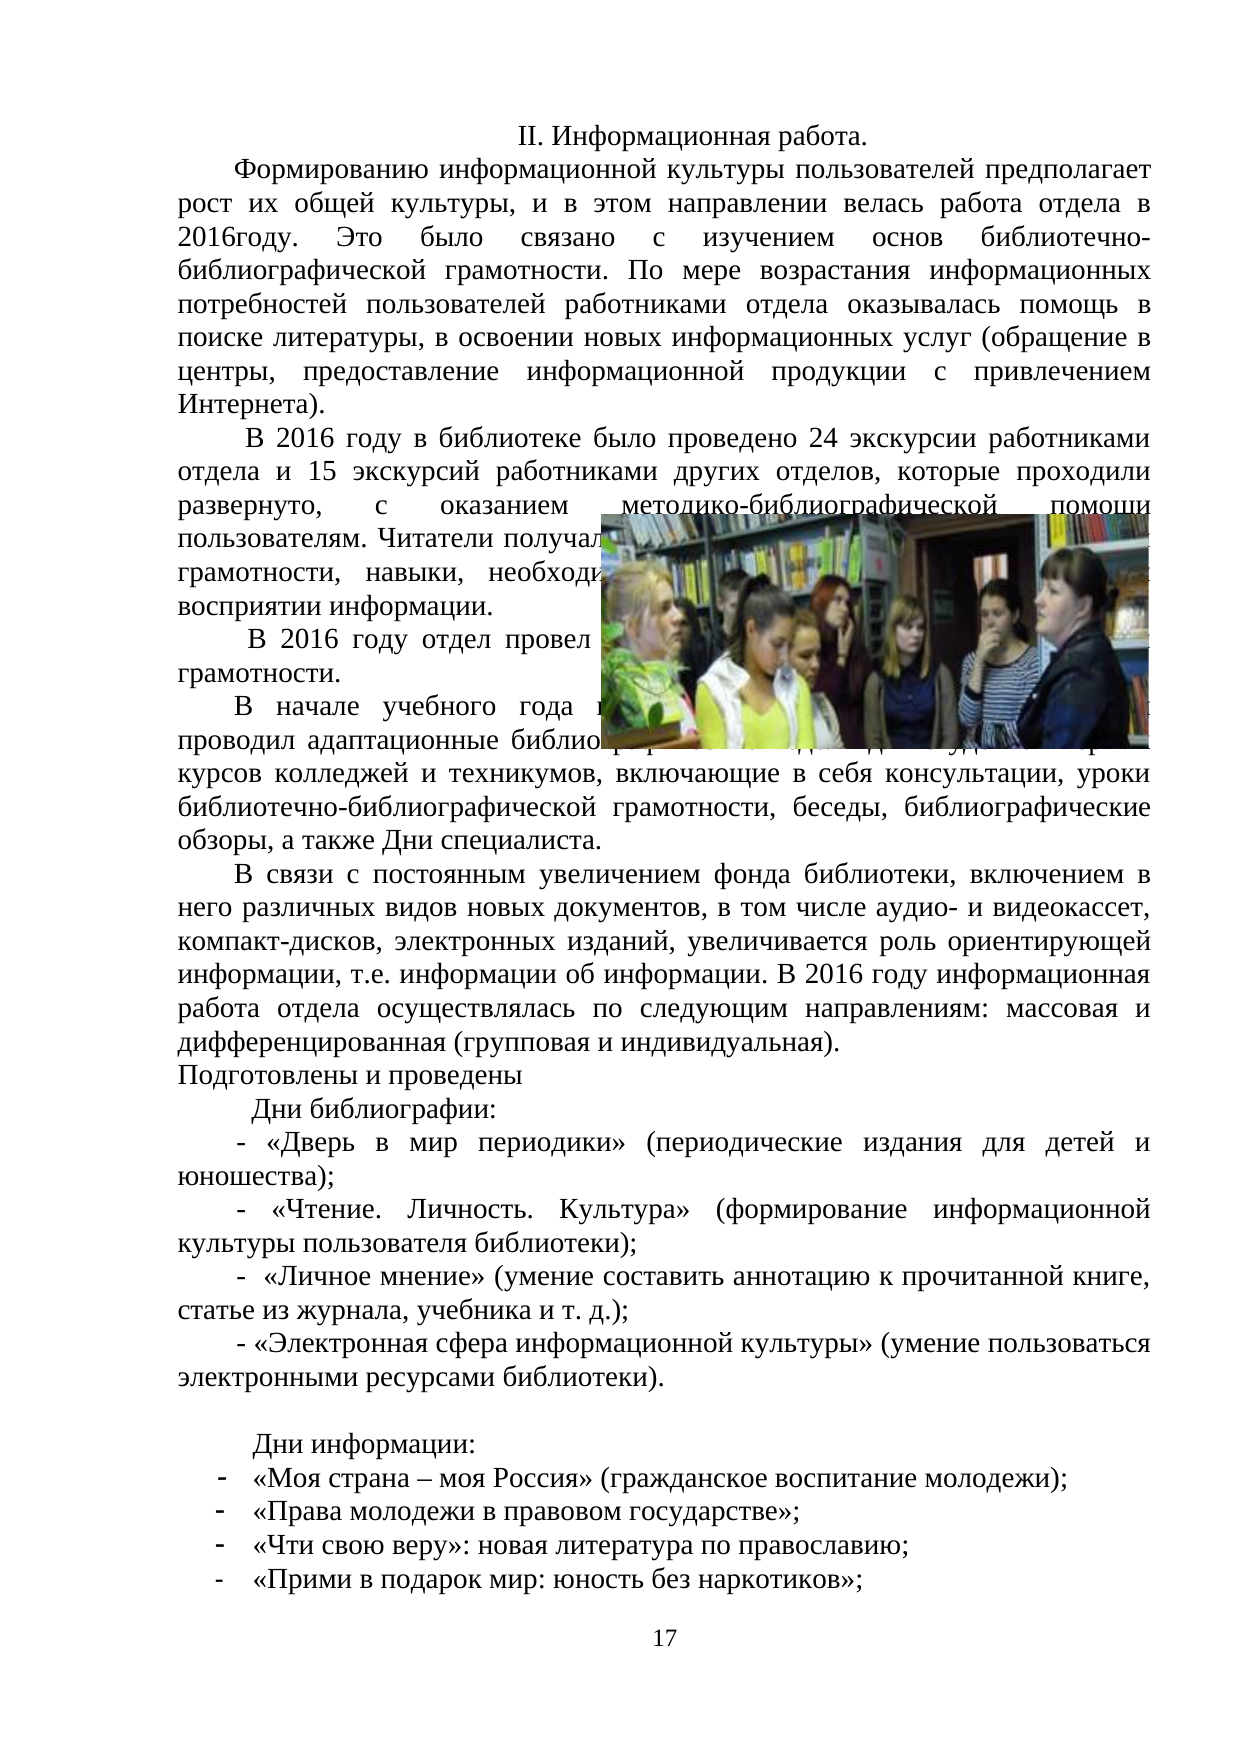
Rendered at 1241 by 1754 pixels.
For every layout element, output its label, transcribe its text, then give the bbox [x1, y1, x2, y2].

picture [601, 514, 1149, 749]
list «Права молодежи в правовом государстве»; [215, 1493, 1152, 1527]
text Формированию информационной культуры пользователей предполагает рост их общей культуры, и в этом направлении велась работа отдела в 2016году. Это было связано с изучением основ библиотечно-библиографической грамотности. По мере возрастания информационных потребностей пользователей работниками отдела оказывалась помощь в поиске литературы, в освоении новых информационных услуг (обращение в центры, предоставление информационной продукции с привлечением Интернета). [177, 152, 1152, 420]
text II. Информационная работа. [177, 118, 1152, 152]
list «Моя страна – моя Россия» (гражданское воспитание молодежи); [215, 1460, 1152, 1493]
text - «Дверь в мир периодики» (периодические издания для детей и юношества); [177, 1124, 1152, 1191]
text В начале учебного года информационно-библиографический отдел проводил адаптационные библиографические недели для студентов первых курсов колледжей и техникумов, включающие в себя консультации, уроки библиотечно-библиографической грамотности, беседы, библиографические обзоры, а также Дни специалиста. [177, 688, 1152, 856]
text - «Электронная сфера информационной культуры» (умение пользоваться электронными ресурсами библиотеки). [177, 1326, 1152, 1393]
text Дни библиографии: [177, 1091, 1152, 1124]
list Дни информации: [252, 1426, 1152, 1460]
text Подготовлены и проведены [177, 1057, 1152, 1091]
text - «Личное мнение» (умение составить аннотацию к прочитанной книге, статье из журнала, учебника и т. д.); [177, 1258, 1152, 1326]
text В связи с постоянным увеличением фонда библиотеки, включением в него различных видов новых документов, в том числе аудио- и видеокассет, компакт-дисков, электронных изданий, увеличивается роль ориентирующей информации, т.е. информации об информации. В 2016 году информационная работа отдела осуществлялась по следующим направлениям: массовая и дифференцированная (групповая и индивидуальная). [177, 856, 1152, 1057]
text - «Чтение. Личность. Культура» (формирование информационной культуры пользователя библиотеки); [177, 1191, 1152, 1258]
text В 2016 году в библиотеке было проведено 24 экскурсии работниками отдела и 15 экскурсий работниками других отделов, которые проходили развернуто, с оказанием методико-библиографической помощи пользователям. Читатели получали основы библиотечно-библиографической грамотности, навыки, необходимые при пользовании СБА, выборе и восприятии информации. [177, 420, 1152, 621]
list «Прими в подарок мир: юность без наркотиков»; [215, 1561, 1152, 1594]
list «Чти свою веру»: новая литература по православию; [215, 1527, 1152, 1561]
text В 2016 году отдел провел 22 урока библиотечно-библиографической грамотности. [177, 621, 601, 688]
